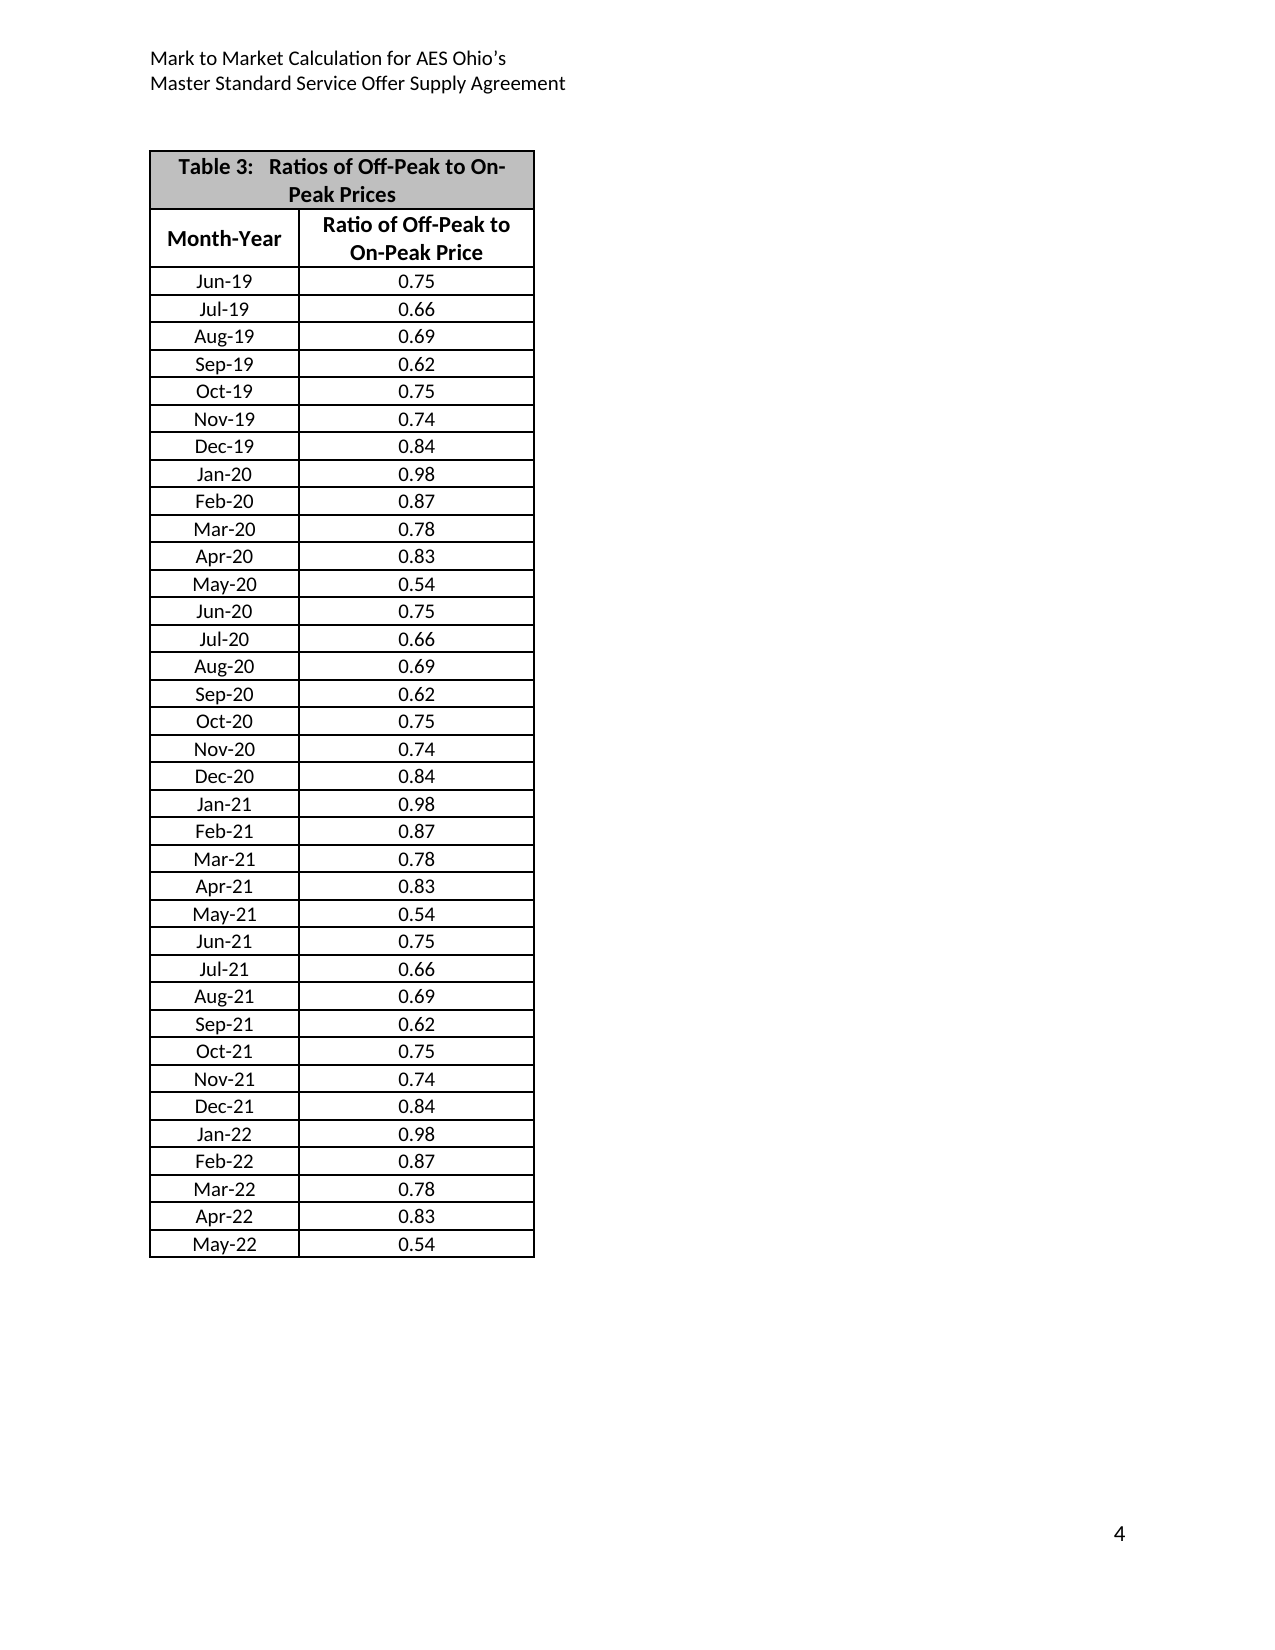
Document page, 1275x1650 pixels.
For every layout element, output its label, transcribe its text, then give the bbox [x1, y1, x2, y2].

table_cell Mar-22 [151, 1176, 298, 1201]
table_cell Apr-22 [151, 1203, 298, 1229]
table_cell 0.83 [300, 1203, 533, 1229]
table_cell 0.62 [300, 351, 533, 376]
table_cell 0.62 [300, 1011, 533, 1036]
table_cell 0.98 [300, 791, 533, 816]
table_cell Sep-19 [151, 351, 298, 376]
table_cell Jan-21 [151, 791, 298, 816]
table_cell 0.75 [300, 268, 533, 294]
table_cell Sep-20 [151, 681, 298, 706]
table_cell Apr-20 [151, 543, 298, 569]
table_cell 0.74 [300, 736, 533, 761]
table_cell Jun-19 [151, 268, 298, 294]
table_cell 0.98 [300, 1121, 533, 1146]
table_cell Aug-20 [151, 653, 298, 679]
table_cell Mar-20 [151, 516, 298, 541]
table_cell 0.75 [300, 928, 533, 954]
table_cell 0.66 [300, 956, 533, 981]
table_cell 0.87 [300, 1148, 533, 1174]
table_cell Oct-21 [151, 1038, 298, 1064]
table_cell 0.75 [300, 1038, 533, 1064]
table_cell Dec-19 [151, 433, 298, 459]
table_cell Nov-19 [151, 406, 298, 431]
table_header Table 3: Ratios of Off-Peak to On-Peak Prices [151, 152, 533, 208]
table_cell Apr-21 [151, 873, 298, 899]
table_cell 0.69 [300, 323, 533, 349]
table_cell Jul-19 [151, 296, 298, 321]
table_cell 0.62 [300, 681, 533, 706]
table_cell 0.69 [300, 653, 533, 679]
table_cell Jun-20 [151, 598, 298, 624]
table_cell 0.78 [300, 516, 533, 541]
table_cell 0.84 [300, 433, 533, 459]
table_cell Nov-20 [151, 736, 298, 761]
table_cell 0.75 [300, 378, 533, 404]
table_cell Nov-21 [151, 1066, 298, 1091]
table_cell Month-Year [151, 210, 298, 266]
table_cell Jul-21 [151, 956, 298, 981]
table_cell May-22 [151, 1231, 298, 1256]
table_cell Mar-21 [151, 846, 298, 871]
table_cell 0.87 [300, 818, 533, 844]
table_cell 0.75 [300, 598, 533, 624]
table_cell May-21 [151, 901, 298, 926]
table_cell May-20 [151, 571, 298, 596]
table_cell 0.74 [300, 406, 533, 431]
table_cell 0.74 [300, 1066, 533, 1091]
table_cell Aug-19 [151, 323, 298, 349]
table_cell Feb-20 [151, 488, 298, 514]
table_cell 0.54 [300, 901, 533, 926]
table_cell Jun-21 [151, 928, 298, 954]
table_cell 0.78 [300, 1176, 533, 1201]
table_cell 0.87 [300, 488, 533, 514]
table_cell Dec-20 [151, 763, 298, 789]
table_cell Oct-20 [151, 708, 298, 734]
table_cell Dec-21 [151, 1093, 298, 1119]
table_cell 0.78 [300, 846, 533, 871]
table_cell Jan-20 [151, 461, 298, 486]
table_cell 0.75 [300, 708, 533, 734]
table_cell Oct-19 [151, 378, 298, 404]
table_cell Feb-21 [151, 818, 298, 844]
table_cell 0.54 [300, 1231, 533, 1256]
table_cell 0.83 [300, 873, 533, 899]
table_cell Aug-21 [151, 983, 298, 1009]
table_cell Sep-21 [151, 1011, 298, 1036]
table_cell 0.83 [300, 543, 533, 569]
table_cell Ratio of Off-Peak to On-Peak Price [300, 210, 533, 266]
table_cell 0.69 [300, 983, 533, 1009]
table_cell 0.84 [300, 763, 533, 789]
table_cell Jan-22 [151, 1121, 298, 1146]
table_cell 0.66 [300, 296, 533, 321]
table_cell 0.84 [300, 1093, 533, 1119]
table_cell Jul-20 [151, 626, 298, 651]
table_cell 0.98 [300, 461, 533, 486]
table_cell 0.54 [300, 571, 533, 596]
table_cell Feb-22 [151, 1148, 298, 1174]
table_cell 0.66 [300, 626, 533, 651]
